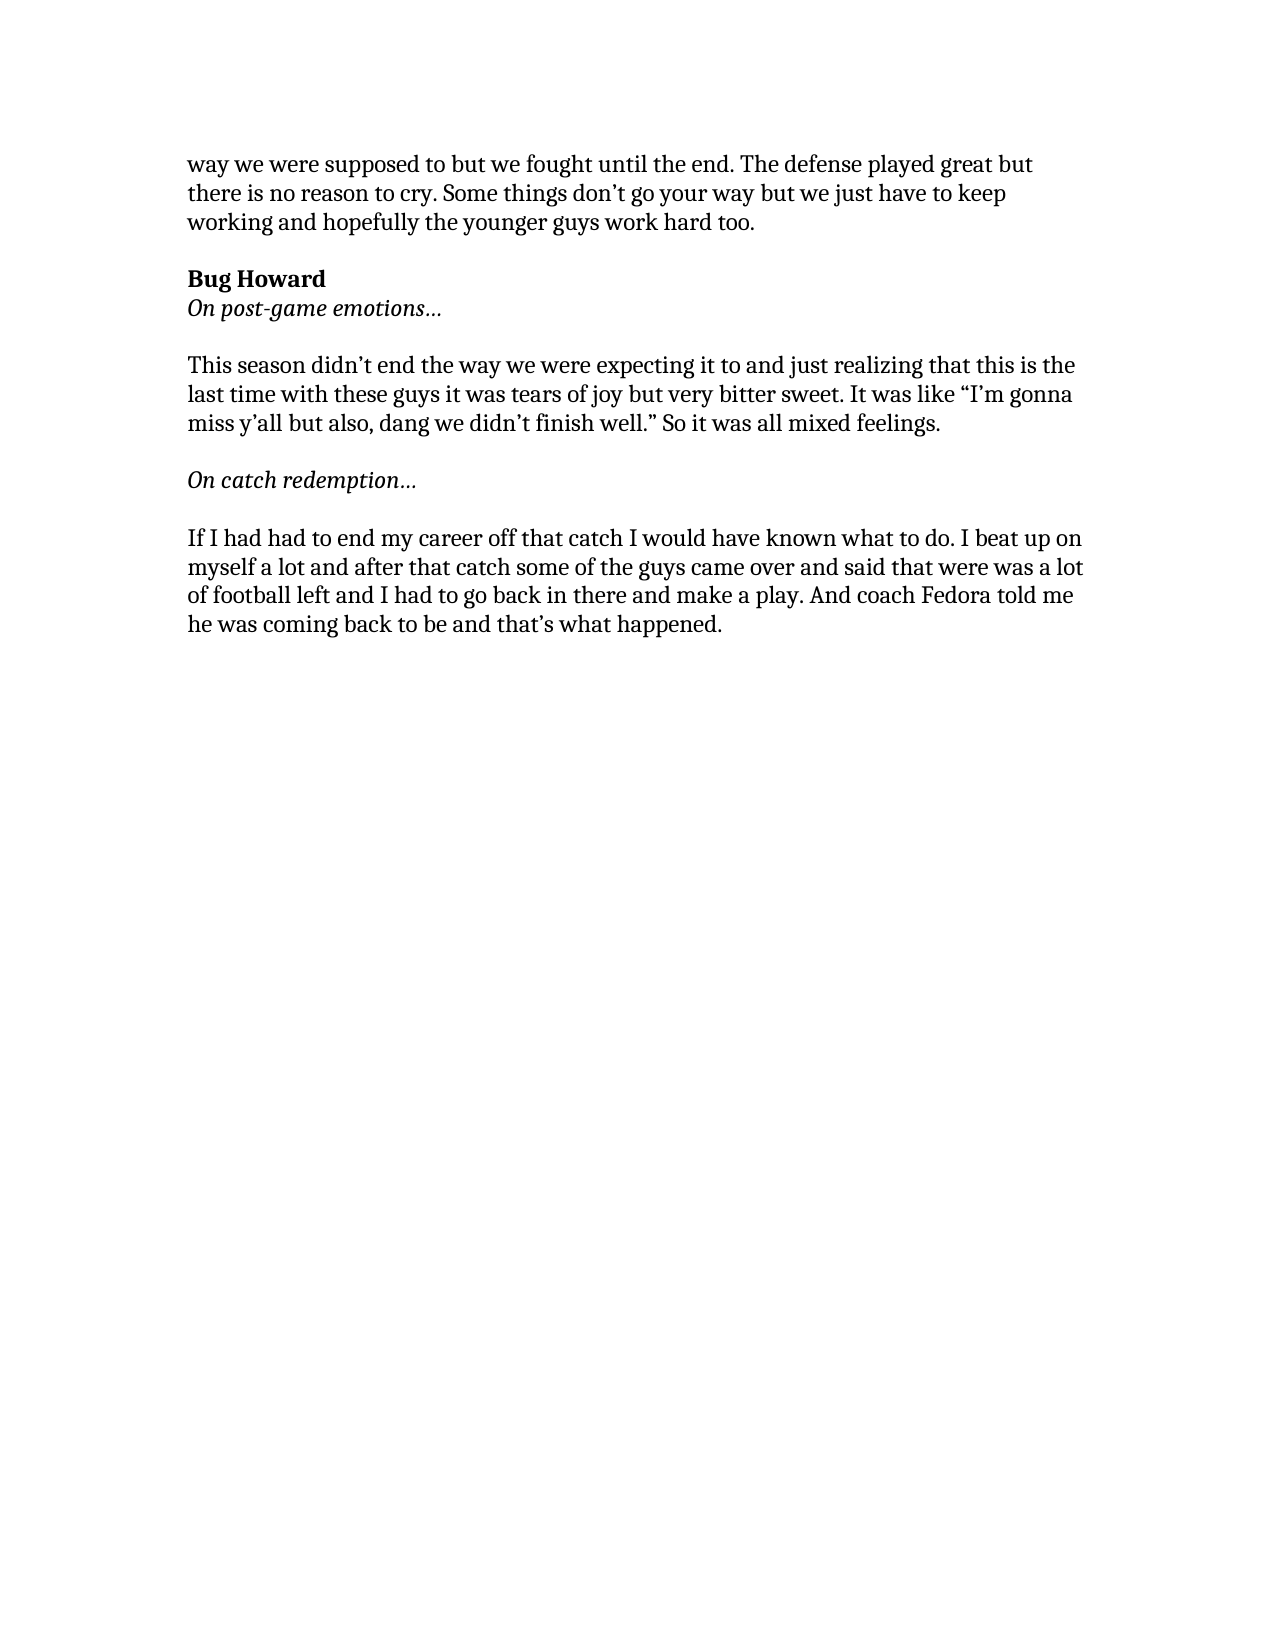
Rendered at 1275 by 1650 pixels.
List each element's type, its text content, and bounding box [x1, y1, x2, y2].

text Bug Howard [187, 265, 1087, 294]
text This season didn’t end the way we were expecting it to and just realizing that this is the last time with these guys it was tears of joy but very bitter sweet. It was like “I’m gonna miss y’all but also, dang we didn’t finish well.” So it was all mixed feelings. [187, 351, 1087, 437]
text If I had had to end my career off that catch I would have known what to do. I beat up on myself a lot and after that catch some of the guys came over and said that were was a lot of football left and I had to go back in there and make a play. And coach Fedora told me he was coming back to be and that’s what happened. [187, 524, 1087, 639]
text On post-game emotions… [187, 294, 1087, 322]
text On catch redemption… [187, 466, 1087, 495]
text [187, 150, 1087, 236]
